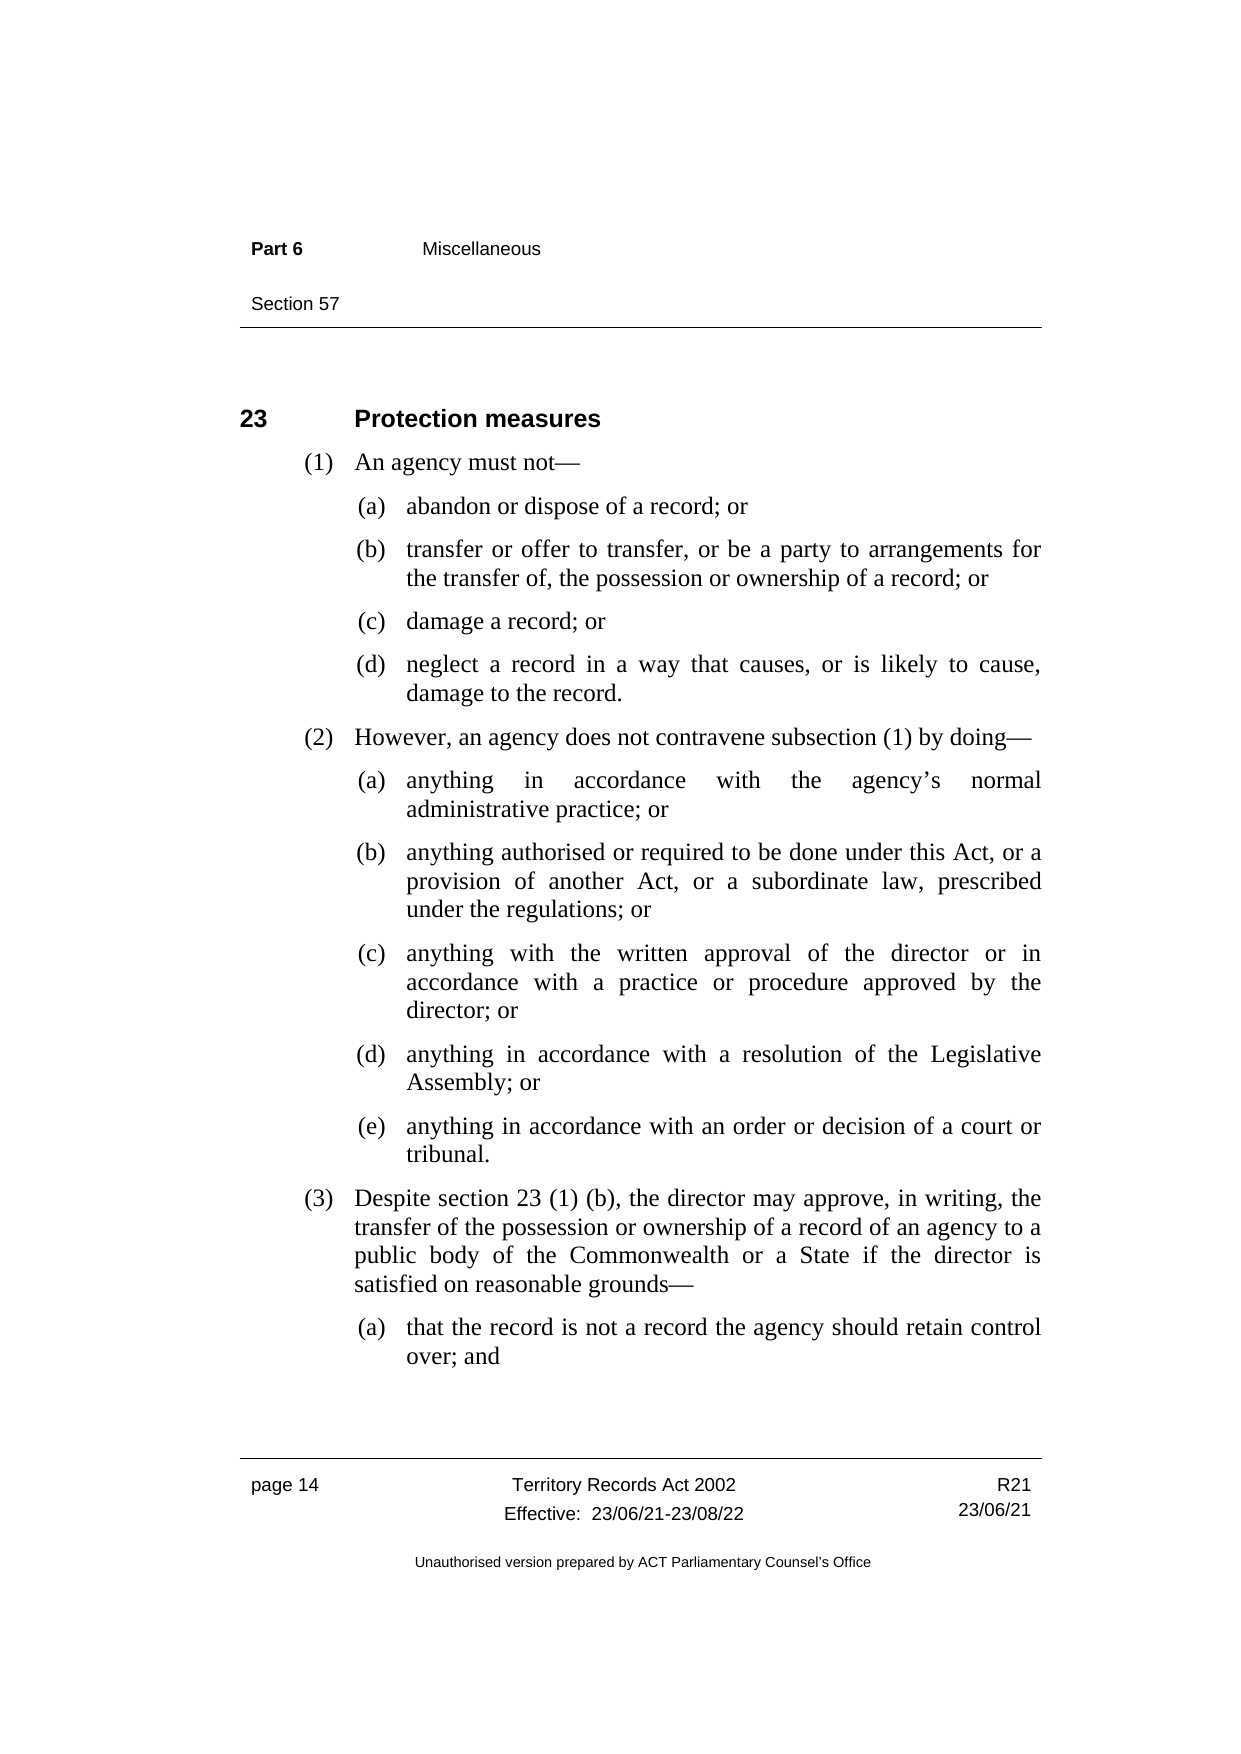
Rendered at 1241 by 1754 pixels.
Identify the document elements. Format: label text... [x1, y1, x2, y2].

text (3) Despite section 23 (1) (b), the director may approve, in writing, the transfer of the possession or ownership of a record of an agency to a public body of the Commonwealth or a State if the director is satisfied on reasonable grounds— [239, 1183, 1042, 1298]
text (a) anything in accordance with the agency’s normal administrative practice; or [239, 765, 1042, 822]
text (d) neglect a record in a way that causes, or is likely to cause, damage to the record. [239, 649, 1042, 707]
text (e) anything in accordance with an order or decision of a court or tribunal. [239, 1111, 1042, 1168]
text (b) transfer or offer to transfer, or be a party to arrangements for the transfer of, the possession or ownership of a record; or [239, 534, 1042, 592]
text 23 Protection measures [239, 404, 1042, 433]
text (2) However, an agency does not contravene subsection (1) by doing— [239, 722, 1042, 750]
text (b) anything authorised or required to be done under this Act, or a provision of another Act, or a subordinate law, prescribed under the regulations; or [239, 837, 1042, 923]
text (1) An agency must not— [239, 447, 1042, 476]
text (a) that the record is not a record the agency should retain control over; and [239, 1312, 1042, 1370]
text (c) anything with the written approval of the director or in accordance with a practice or procedure approved by the director; or [239, 938, 1042, 1024]
text (a) abandon or dispose of a record; or [239, 491, 1042, 519]
text (d) anything in accordance with a resolution of the Legislative Assembly; or [239, 1039, 1042, 1096]
text (c) damage a record; or [239, 606, 1042, 635]
